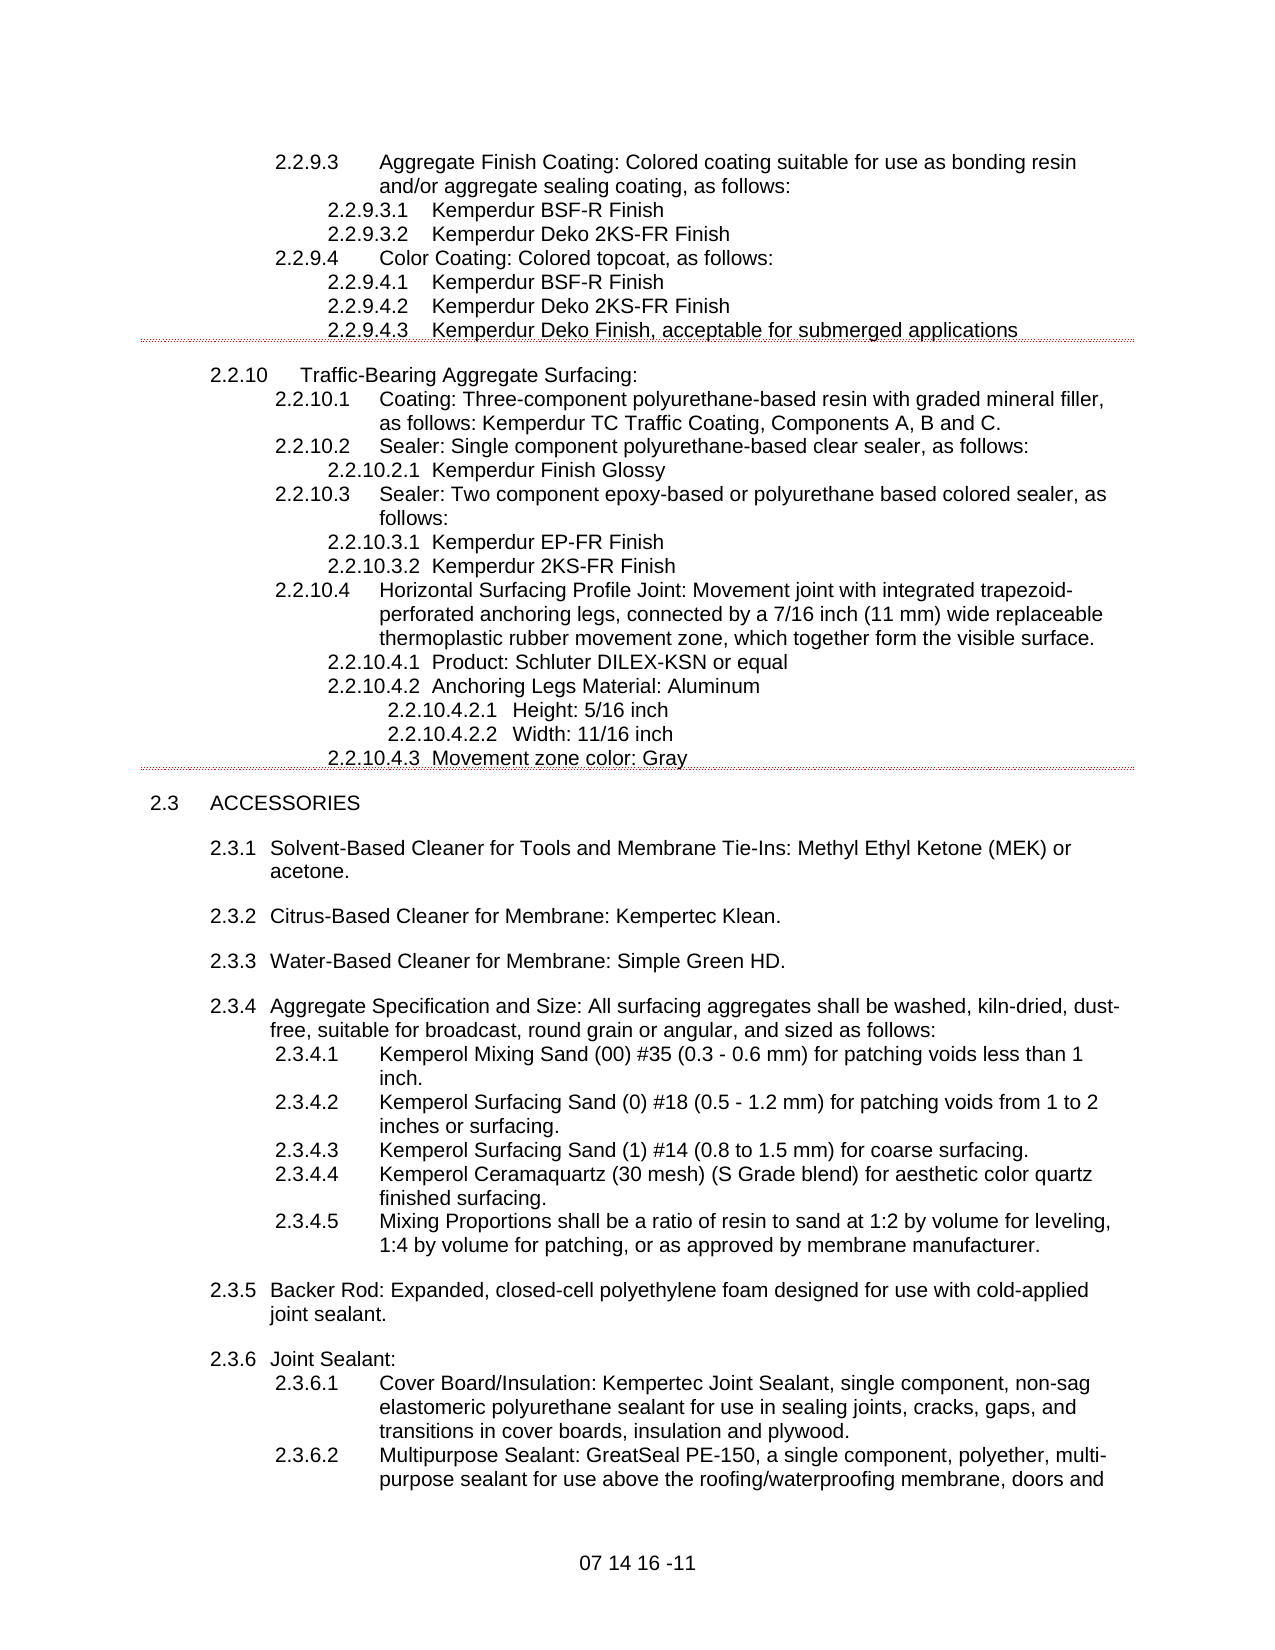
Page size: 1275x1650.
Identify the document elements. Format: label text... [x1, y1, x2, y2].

list Kemperdur BSF-R Finish [327, 198, 1125, 222]
list Height: 5/16 inch [387, 698, 1125, 722]
list Horizontal Surfacing Profile Joint: Movement joint with integrated trapezoid-perforated anchoring legs, connected by a 7/16 inch (11 mm) wide replaceable thermoplastic rubber movement zone, which together form the visible surface. [275, 578, 1125, 650]
list Mixing Proportions shall be a ratio of resin to sand at 1:2 by volume for leveling, 1:4 by volume for patching, or as approved by membrane manufacturer. [275, 1209, 1125, 1257]
list Kemperdur Deko 2KS-FR Finish [327, 222, 1125, 246]
list Kemperdur BSF-R Finish [327, 270, 1125, 294]
list Kemperdur 2KS-FR Finish [327, 554, 1125, 578]
list Kemperol Surfacing Sand (0) #18 (0.5 - 1.2 mm) for patching voids from 1 to 2 inches or surfacing. [275, 1089, 1125, 1137]
list Movement zone color: Gray [327, 746, 1125, 770]
list Kemperdur Deko 2KS-FR Finish [327, 294, 1125, 318]
list Water-Based Cleaner for Membrane: Simple Green HD. [210, 949, 1125, 973]
list Width: 11/16 inch [387, 722, 1125, 746]
list Sealer: Two component epoxy-based or polyurethane based colored sealer, as follows: [275, 482, 1125, 530]
list Sealer: Single component polyurethane-based clear sealer, as follows: [275, 434, 1125, 458]
list ACCESSORIES [150, 791, 1125, 814]
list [275, 1443, 1125, 1491]
list Product: Schluter DILEX-KSN or equal [327, 650, 1125, 674]
list Aggregate Finish Coating: Colored coating suitable for use as bonding resin and/or aggregate sealing coating, as follows: [275, 150, 1125, 198]
list Kemperdur EP-FR Finish [327, 530, 1125, 554]
list Color Coating: Colored topcoat, as follows: [275, 246, 1125, 270]
list Cover Board/Insulation: Kempertec Joint Sealant, single component, non-sag elastomeric polyurethane sealant for use in sealing joints, cracks, gaps, and transitions in cover boards, insulation and plywood. [275, 1371, 1125, 1443]
list Kemperol Surfacing Sand (1) #14 (0.8 to 1.5 mm) for coarse surfacing. [275, 1137, 1125, 1161]
list Coating: Three-component polyurethane-based resin with graded mineral filler, as follows: Kemperdur TC Traffic Coating, Components A, B and C. [275, 386, 1125, 434]
list Backer Rod: Expanded, closed-cell polyethylene foam designed for use with cold-applied joint sealant. [210, 1278, 1125, 1326]
list Kemperol Ceramaquartz (30 mesh) (S Grade blend) for aesthetic color quartz finished surfacing. [275, 1161, 1125, 1209]
list Traffic-Bearing Aggregate Surfacing: [210, 362, 1125, 386]
list Aggregate Specification and Size: All surfacing aggregates shall be washed, kiln-dried, dust-free, suitable for broadcast, round grain or angular, and sized as follows: [210, 994, 1125, 1042]
list Joint Sealant: [210, 1347, 1125, 1371]
list Kemperdur Deko Finish, acceptable for submerged applications [327, 318, 1125, 342]
list Citrus-Based Cleaner for Membrane: Kempertec Klean. [210, 904, 1125, 928]
list Kemperdur Finish Glossy [327, 458, 1125, 482]
list Anchoring Legs Material: Aluminum [327, 674, 1125, 698]
list Kemperol Mixing Sand (00) #35 (0.3 - 0.6 mm) for patching voids less than 1 inch. [275, 1042, 1125, 1089]
list Solvent-Based Cleaner for Tools and Membrane Tie-Ins: Methyl Ethyl Ketone (MEK) or acetone. [210, 835, 1125, 883]
